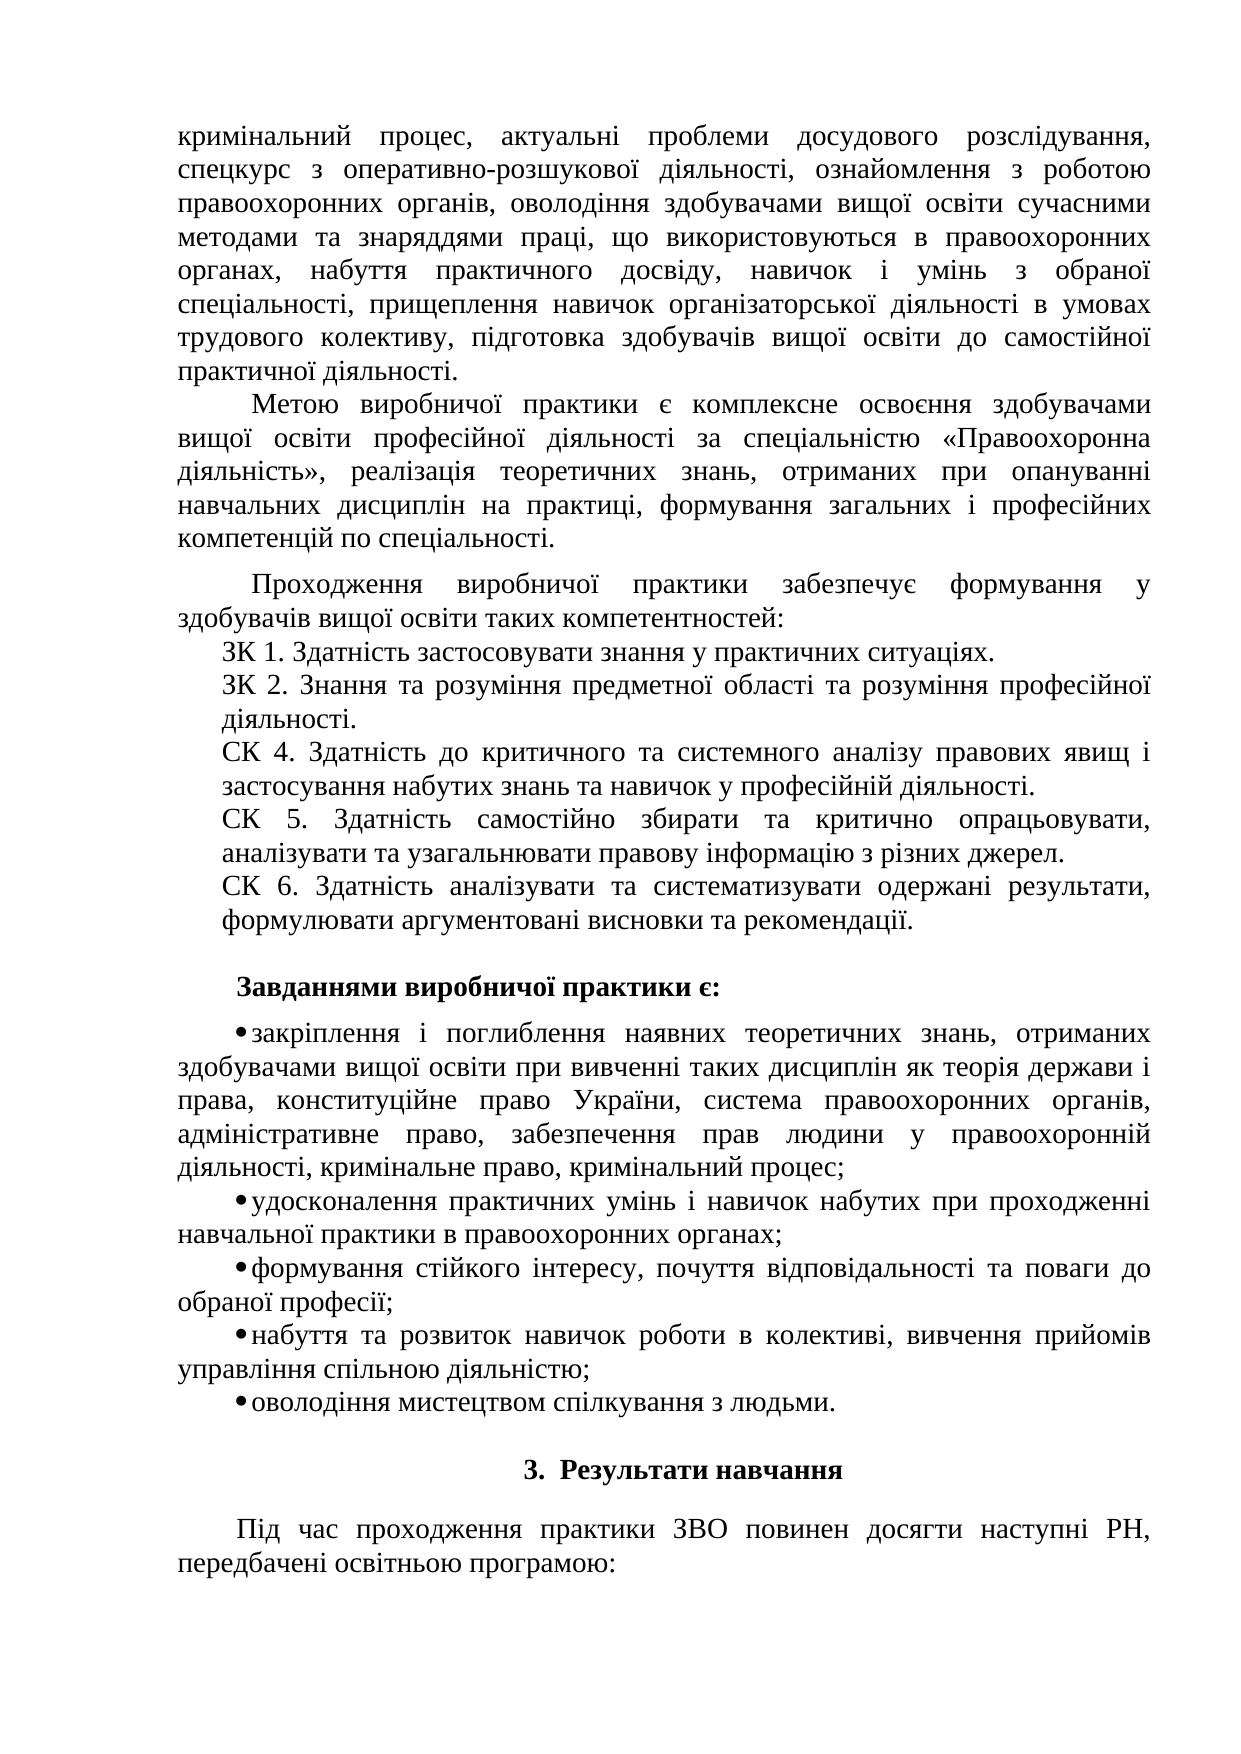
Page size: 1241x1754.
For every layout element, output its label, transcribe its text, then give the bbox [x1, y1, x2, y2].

text Проходження виробничої практики забезпечує формування у здобувачів вищої освіти таких компетентностей: [177, 567, 1152, 634]
list оволодіння мистецтвом спілкування з людьми. [177, 1384, 1152, 1418]
list ЗК 2. Знання та розуміння предметної області та розуміння професійної діяльності. [222, 667, 1152, 734]
list СК 4. Здатність до критичного та системного аналізу правових явищ і застосування набутих знань та навичок у професійній діяльності. [222, 734, 1152, 801]
list закріплення і поглиблення наявних теоретичних знань, отриманих здобувачами вищої освіти при вивченні таких дисциплін як теорія держави і права, конституційне право України, система правоохоронних органів, адміністративне право, забезпечення прав людини у правоохоронній діяльності, кримінальне право, кримінальний процес; [177, 1015, 1152, 1183]
text Під час проходження практики ЗВО повинен досягти наступні РН, передбачені освітньою програмою: [177, 1511, 1152, 1578]
list формування стійкого інтересу, почуття відповідальності та поваги до обраної професії; [177, 1250, 1152, 1317]
list ЗК 1. Здатність застосовувати знання у практичних ситуаціях. [222, 634, 1152, 667]
list СК 5. Здатність самостійно збирати та критично опрацьовувати, аналізувати та узагальнювати правову інформацію з різних джерел. [222, 801, 1152, 868]
list удосконалення практичних умінь і навичок набутих при проходженні навчальної практики в правоохоронних органах; [177, 1183, 1152, 1250]
text Завданнями виробничої практики є: [177, 969, 1152, 1003]
list набуття та розвиток навичок роботи в колективі, вивчення прийомів управління спільною діяльністю; [177, 1317, 1152, 1384]
list СК 6. Здатність аналізувати та систематизувати одержані результати, формулювати аргументовані висновки та рекомендації. [222, 868, 1152, 936]
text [177, 118, 1152, 386]
text 3. Результати навчання [177, 1452, 1152, 1485]
text Метою виробничої практики є комплексне освоєння здобувачами вищої освіти професійної діяльності за спеціальністю «Правоохоронна діяльність», реалізація теоретичних знань, отриманих при опануванні навчальних дисциплін на практиці, формування загальних і професійних компетенцій по спеціальності. [177, 386, 1152, 554]
